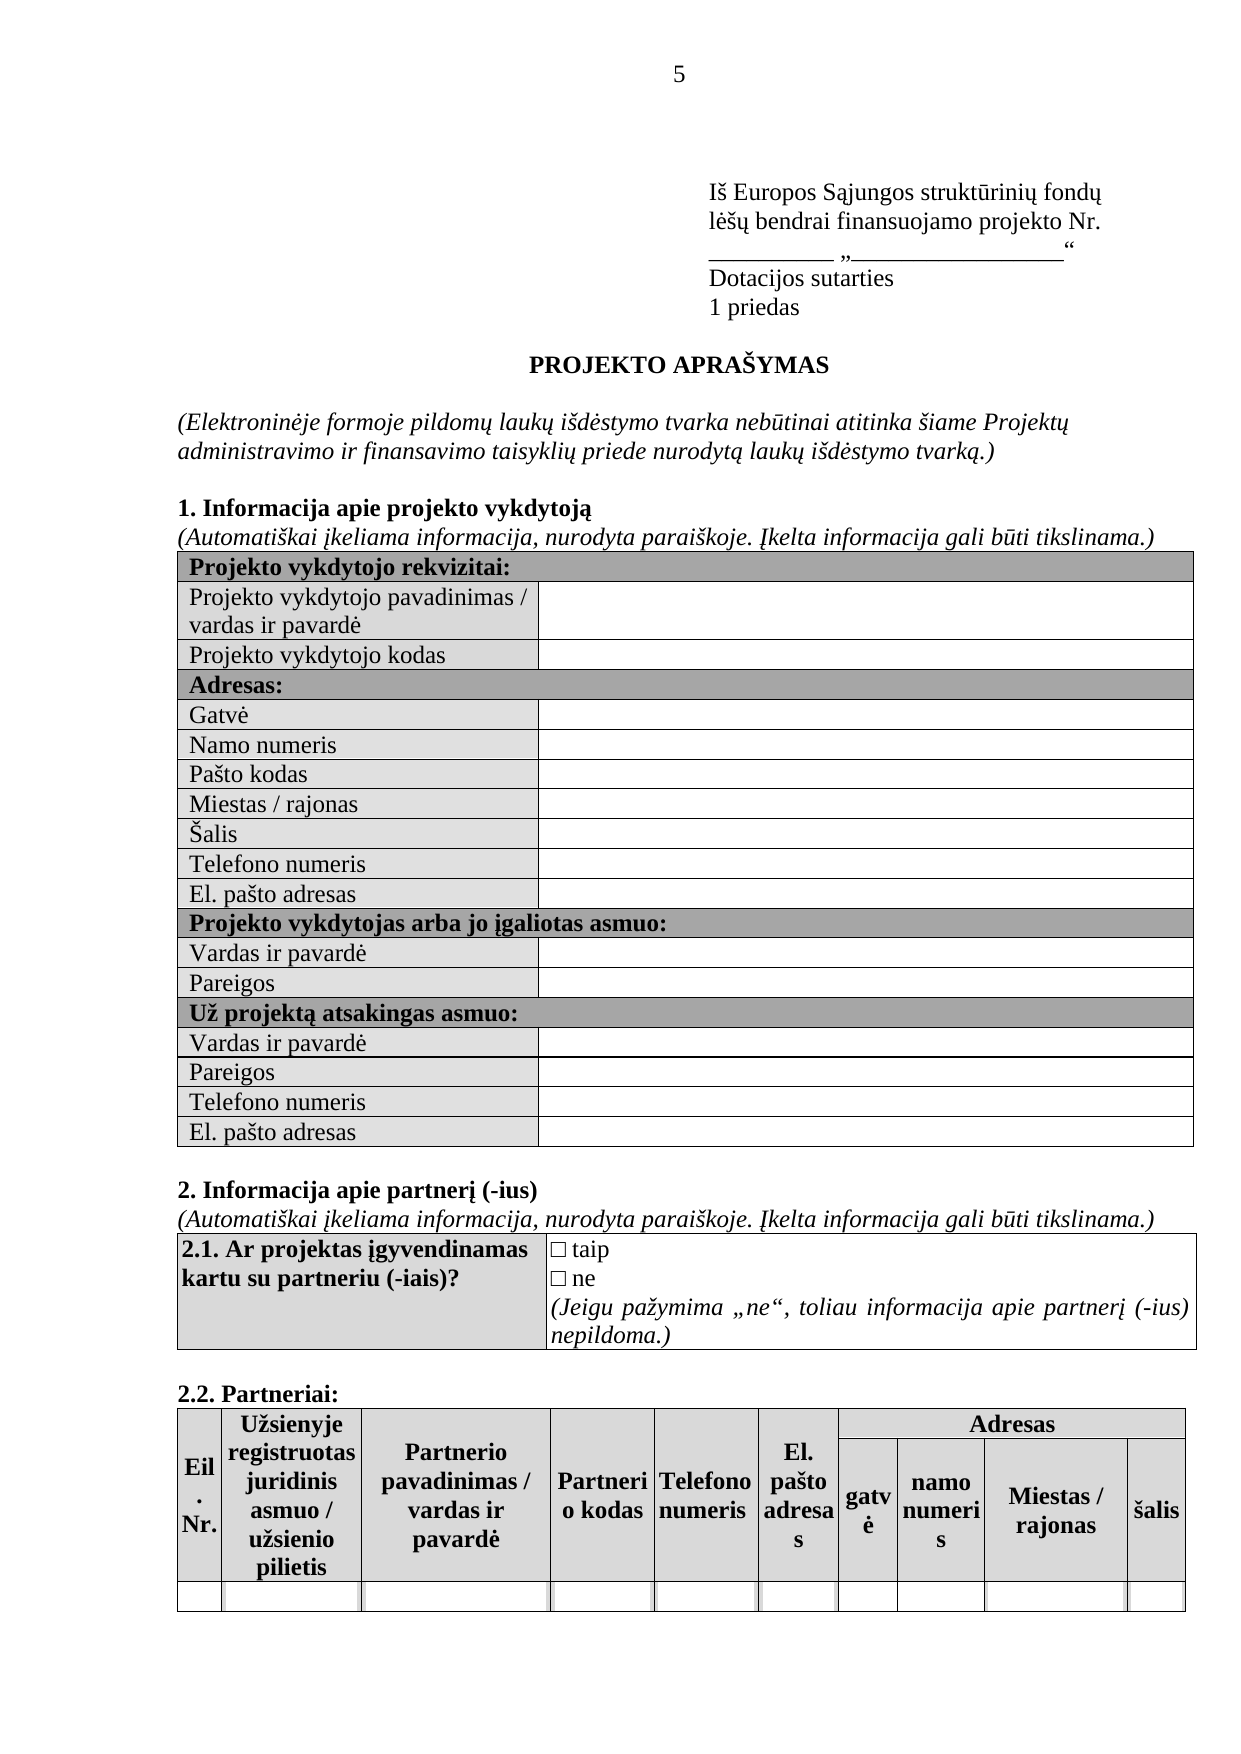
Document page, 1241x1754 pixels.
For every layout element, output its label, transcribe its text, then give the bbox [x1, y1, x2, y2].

text PROJEKTO APRAŠYMAS [177, 350, 1181, 378]
text lėšų bendrai finansuojamo projekto Nr. [709, 206, 1181, 235]
table_cell Vardas ir pavardė [178, 1028, 538, 1056]
table_cell [839, 1582, 843, 1611]
table_cell Vardas ir pavardė [178, 938, 538, 967]
table_cell Projekto vykdytojo pavadinimas / vardas ir pavardė [178, 582, 538, 639]
table_cell Projekto vykdytojas arba jo įgaliotas asmuo: [178, 909, 1193, 937]
table_cell Telefono numeris [178, 849, 538, 878]
table_cell [539, 819, 1193, 848]
table_cell Namo numeris [178, 730, 538, 758]
table_cell El. pašto adresas [178, 1117, 538, 1146]
text __________ „_________________“ [709, 235, 1181, 263]
table_cell [222, 1582, 226, 1611]
table_cell [539, 760, 1193, 788]
table_header Projekto vykdytojo rekvizitai: [178, 552, 1193, 581]
table_cell Gatvė [178, 700, 538, 729]
table_cell [357, 1582, 361, 1611]
table_cell [539, 730, 1193, 758]
table_cell Miestas / rajonas [178, 789, 538, 818]
table_header Partnerio pavadinimas / vardas ir pavardė [362, 1409, 550, 1581]
text 2. Informacija apie partnerį (-ius) [177, 1176, 1181, 1204]
text 1. Informacija apie projekto vykdytoją [177, 493, 1181, 522]
table_cell [834, 1582, 838, 1611]
table_cell Šalis [178, 819, 538, 848]
table_cell [362, 1582, 366, 1611]
table_header Partnerio kodas [551, 1409, 654, 1581]
table_cell [539, 1117, 550, 1146]
table_header □ taip □ ne (Jeigu pažymima „ne“, toliau informacija apie partnerį (-ius) nepildoma.) [547, 1234, 1196, 1349]
table_cell [539, 582, 1193, 639]
table_cell [539, 968, 1193, 997]
table_cell [980, 1582, 984, 1611]
table_cell Miestas / rajonas [985, 1439, 1127, 1581]
text (Automatiškai įkeliama informacija, nurodyta paraiškoje. Įkelta informacija gali būti tikslinama.) [177, 522, 1181, 551]
table_header Adresas [839, 1409, 1185, 1437]
table_header Užsienyje registruotas juridinis asmuo / užsienio pilietis [222, 1409, 361, 1581]
table_cell [539, 1028, 1193, 1056]
table_cell [539, 849, 1193, 878]
table_cell Telefono numeris [178, 1087, 538, 1116]
table_cell Adresas: [178, 670, 1193, 699]
table_cell Pareigos [178, 1058, 538, 1086]
table_header Telefono numeris [655, 1409, 758, 1581]
table_cell [539, 1087, 1193, 1116]
table_cell [754, 1582, 758, 1611]
text Iš Europos Sąjungos struktūrinių fondų [709, 177, 1181, 206]
text 1 priedas [709, 292, 1181, 321]
table_header Eil. Nr. [178, 1409, 221, 1581]
text (Automatiškai įkeliama informacija, nurodyta paraiškoje. Įkelta informacija gali būti tikslinama.) [177, 1204, 1181, 1233]
table_cell Projekto vykdytojo kodas [178, 640, 538, 669]
table_cell namo numeris [898, 1439, 984, 1581]
table_cell [898, 1582, 902, 1611]
table_cell [650, 1582, 654, 1611]
table_cell [759, 1582, 763, 1611]
table_cell [539, 700, 1193, 729]
table_cell Pašto kodas [178, 760, 538, 788]
table_cell [1182, 1117, 1193, 1146]
table_cell [551, 1582, 555, 1611]
table_header El. pašto adresas [759, 1409, 838, 1581]
table_cell [1123, 1582, 1127, 1611]
table_cell El. pašto adresas [178, 879, 538, 907]
table_cell [546, 1582, 550, 1611]
table_cell [539, 938, 1193, 967]
text Dotacijos sutarties [709, 263, 1181, 292]
table_cell [539, 789, 1193, 818]
table_header 2.1. Ar projektas įgyvendinamas kartu su partneriu (-iais)? [178, 1234, 546, 1349]
table_cell [539, 640, 1193, 669]
table_cell Pareigos [178, 968, 538, 997]
table_cell [539, 879, 1193, 907]
table_cell Už projektą atsakingas asmuo: [178, 998, 1193, 1027]
table_cell [539, 1058, 1193, 1086]
table_cell gatvė [839, 1439, 897, 1581]
text 2.2. Partneriai: [177, 1379, 1181, 1408]
table_cell šalis [1128, 1439, 1185, 1581]
table_cell [217, 1582, 221, 1611]
text (Elektroninėje formoje pildomų laukų išdėstymo tvarka nebūtinai atitinka šiame Projektų administravimo ir finansavimo taisyklių priede nurodytą laukų išdėstymo tvarką.) [177, 407, 1181, 465]
